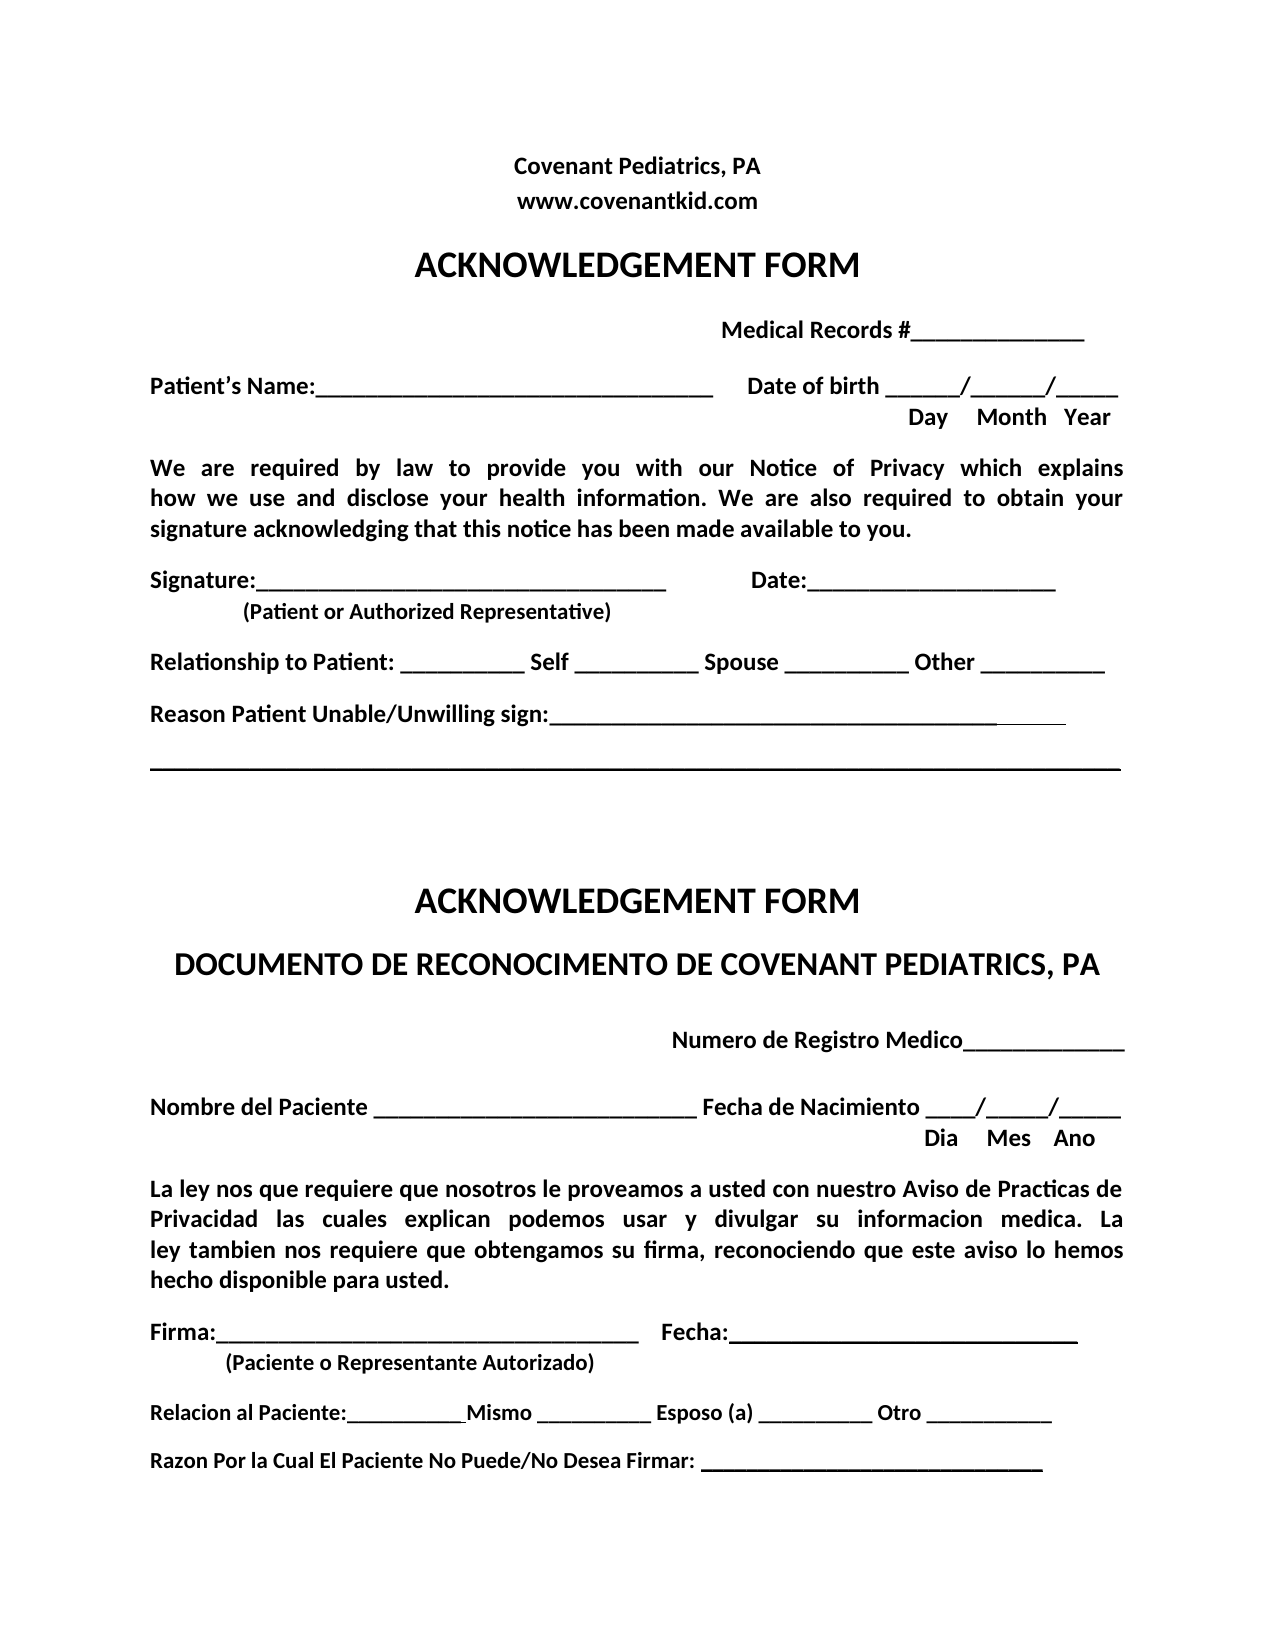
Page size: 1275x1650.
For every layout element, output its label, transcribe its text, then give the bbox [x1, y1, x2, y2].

text Numero de Registro Medico_____________ [150, 1024, 1125, 1055]
text Covenant Pediatrics, PA www.covenantkid.com [150, 150, 1125, 216]
text ACKNOWLEDGEMENT FORM DOCUMENTO DE RECONOCIMENTO DE COVENANT PEDIATRICS, PA [150, 877, 1125, 983]
text Patient’s Name:________________________________ Date of birth ______/______/_____ Day Day Month Year [150, 370, 1125, 431]
text Relationship to Patient: __________ Self __________ Spouse __________ Other __________ [150, 646, 1125, 677]
text Signature:_________________________________ Date:____________________ ( (Patient or Authorized Representative) [150, 564, 1125, 626]
text Firma:__________________________________ Fecha:____________________________ ( (Paciente o Representante Autorizado) [150, 1316, 1125, 1377]
text La ley nos que requiere que nosotros le proveamos a usted con nuestro Aviso de Practicas de Privacidad las cuales explican podemos usar y divulgar su informacion medica. La ley tambien nos requiere que obtengamos su firma, reconociendo que este aviso lo hemos hecho disponible para usted. [150, 1173, 1125, 1295]
text Razon Por la Cual El Paciente No Puede/No Desea Firmar: ______________________________ [150, 1447, 1125, 1475]
text Relacion al Paciente:__________ Mismo __________ Esposo (a) __________ Otro ___________ [150, 1398, 1125, 1426]
text We are required by law to provide you with our Notice of Privacy which explains how we use and disclose your health information. We are also required to obtain your signature acknowledging that this notice has been made available to you. [150, 452, 1125, 544]
text Medical Records #______________ [150, 314, 1125, 345]
text Nombre del Paciente __________________________ Fecha de Nacimiento ____/_____/_____ Di Dia Mes Ano [150, 1091, 1125, 1152]
text ACKNOWLEDGEMENT FORM [150, 241, 1125, 287]
text Reason Patient Unable/Unwilling sign:____________________________________ ______________________________________________________________________________ [150, 698, 1125, 774]
